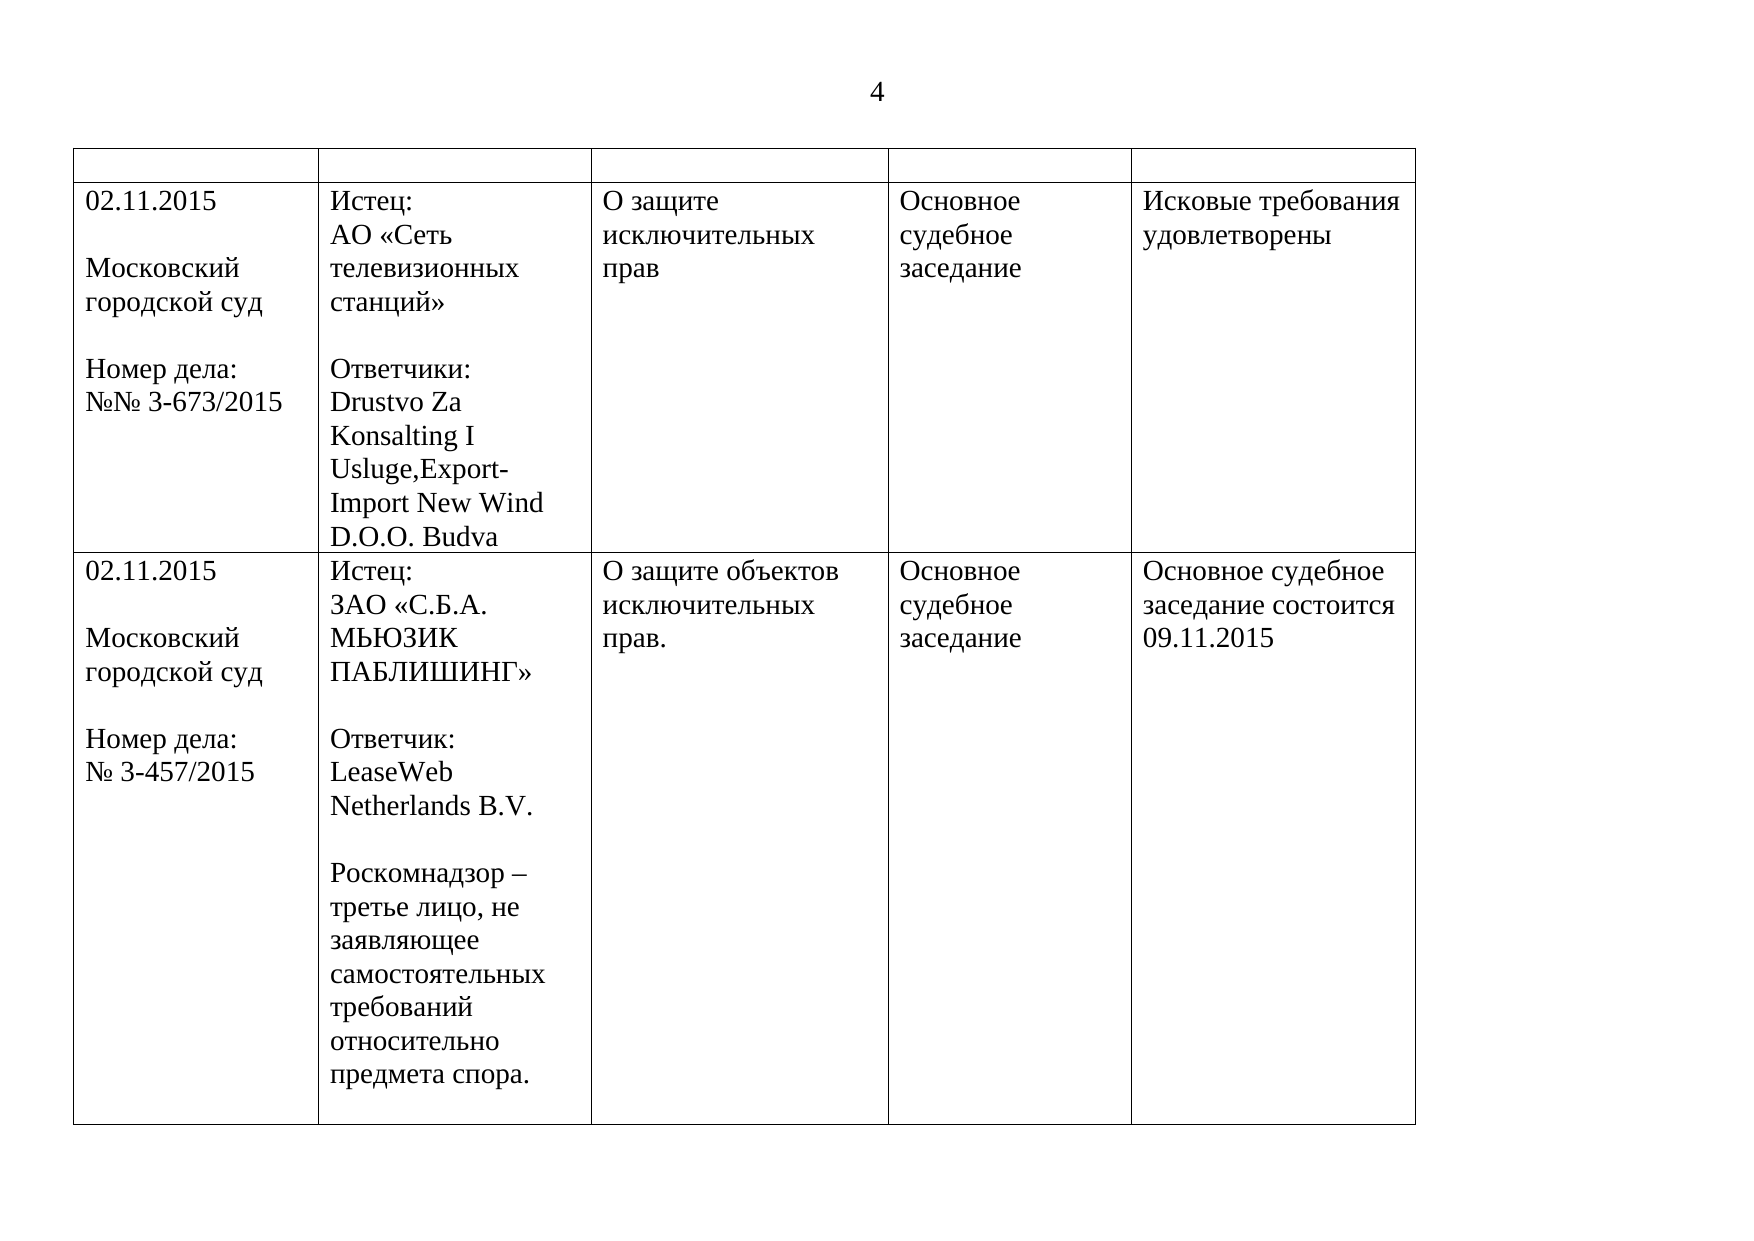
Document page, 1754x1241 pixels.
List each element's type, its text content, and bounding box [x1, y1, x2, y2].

table_cell 02.11.2015 Московский городской суд Номер дела: № 3-457/2015 [74, 553, 318, 1123]
table_cell Истец: АО «Сеть телевизионных станций» Ответчики: Drustvo Za Konsalting I Usluge,Export- Import New Wind D.O.O. Budva [319, 183, 591, 552]
table_cell Истец: ЗАО «С.Б.А. МЬЮЗИК ПАБЛИШИНГ» Ответчик: LeaseWeb Netherlands B.V. Роскомнадзор – третье лицо, не заявляющее самостоятельных требований относительно предмета спора. [319, 553, 591, 1123]
table_cell Основное судебное заседание состоится 09.11.2015 [1132, 553, 1415, 1123]
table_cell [592, 553, 888, 1123]
table_cell 02.11.2015 Московский городской суд Номер дела: №№ 3-673/2015 [74, 183, 318, 552]
table_cell О защите исключительных прав [592, 183, 888, 552]
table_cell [889, 149, 1131, 182]
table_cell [74, 149, 318, 182]
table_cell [592, 149, 888, 182]
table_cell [1132, 149, 1415, 182]
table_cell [319, 149, 591, 182]
table_cell Основное судебное заседание [889, 183, 1131, 552]
table_cell Исковые требования удовлетворены [1132, 183, 1415, 552]
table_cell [889, 553, 1131, 1123]
